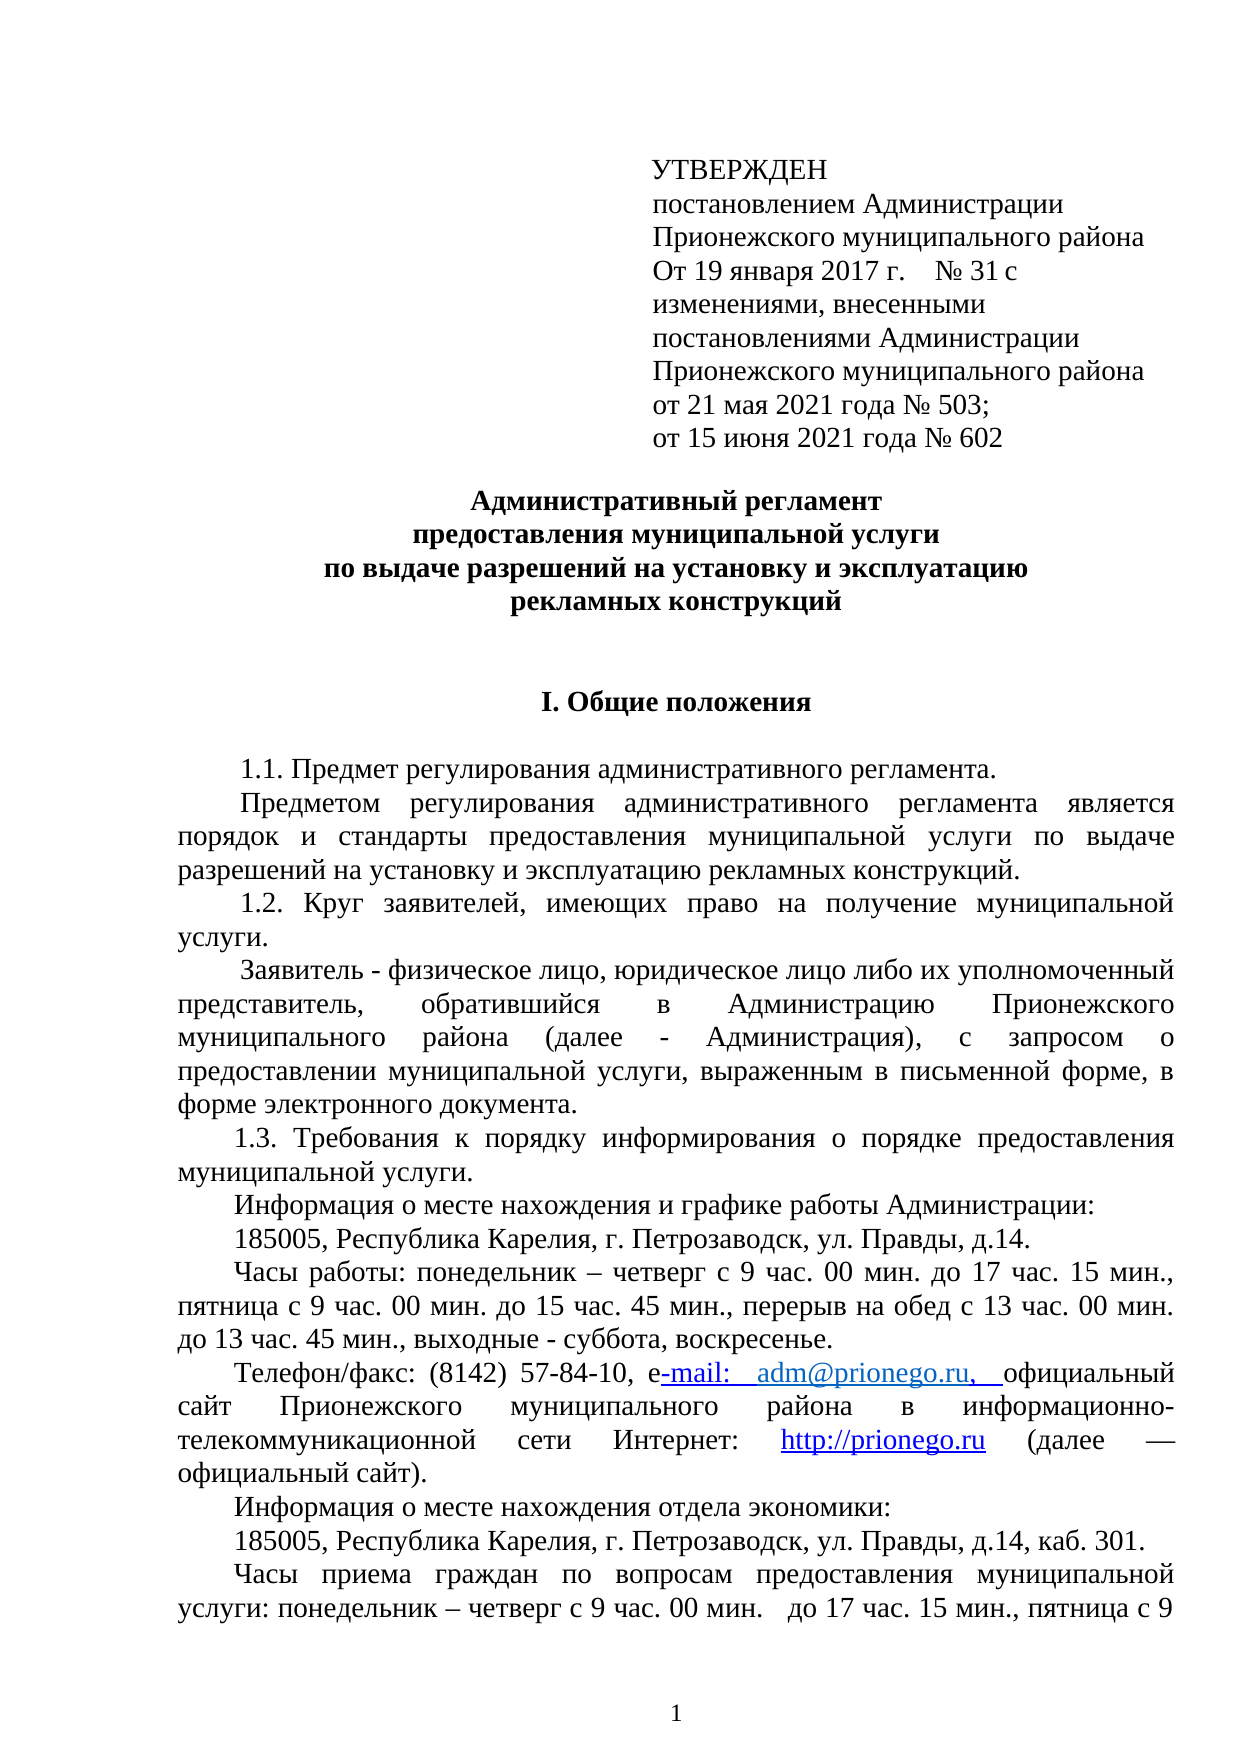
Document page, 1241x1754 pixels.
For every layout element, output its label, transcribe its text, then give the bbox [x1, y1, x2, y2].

text от 21 мая 2021 года № 503; [652, 387, 1175, 421]
text от 15 июня 2021 года № 602 [652, 421, 1175, 454]
text по выдаче разрешений на установку и эксплуатацию [177, 550, 1175, 583]
text 185005, Республика Карелия, г. Петрозаводск, ул. Правды, д.14, каб. 301. [177, 1523, 1175, 1556]
text Телефон/факс: (8142) 57-84-10, e-mail: adm@prionego.ru, официальный сайт Прионежского муниципального района в информационно-телекоммуникационной сети Интернет: http://prionego.ru (далее — официальный сайт). [177, 1355, 1175, 1489]
text рекламных конструкций [177, 583, 1175, 617]
text 1.1. Предмет регулирования административного регламента. [177, 751, 1175, 785]
text 185005, Республика Карелия, г. Петрозаводск, ул. Правды, д.14. [177, 1221, 1175, 1254]
text 1.2. Круг заявителей, имеющих право на получение муниципальной услуги. [177, 885, 1175, 952]
text Прионежского муниципального района [652, 219, 1175, 253]
text Заявитель - физическое лицо, юридическое лицо либо их уполномоченный представитель, обратившийся в Администрацию Прионежского муниципального района (далее - Администрация), с запросом о предоставлении муниципальной услуги, выраженным в письменной форме, в форме электронного документа. [177, 952, 1175, 1120]
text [177, 1556, 1175, 1623]
text предоставления муниципальной услуги [177, 516, 1175, 550]
text 1.3. Требования к порядку информирования о порядке предоставления муниципальной услуги. [177, 1120, 1175, 1187]
text Информация о месте нахождения отдела экономики: [177, 1489, 1175, 1523]
text Административный регламент [177, 483, 1175, 516]
text постановлением Администрации [652, 186, 1175, 219]
text Информация о месте нахождения и графике работы Администрации: [177, 1187, 1175, 1221]
text От 19 января 2017 г. № 31 с изменениями, внесенными постановлениями Администрации Прионежского муниципального района [652, 253, 1175, 387]
text Предметом регулирования административного регламента является порядок и стандарты предоставления муниципальной услуги по выдаче разрешений на установку и эксплуатацию рекламных конструкций. [177, 785, 1175, 885]
text I. Общие положения [177, 684, 1175, 718]
text Часы работы: понедельник – четверг с 9 час. 00 мин. до 17 час. 15 мин., пятница с 9 час. 00 мин. до 15 час. 45 мин., перерыв на обед с 13 час. 00 мин. до 13 час. 45 мин., выходные - суббота, воскресенье. [177, 1254, 1175, 1355]
text УТВЕРЖДЕН [177, 152, 1175, 186]
